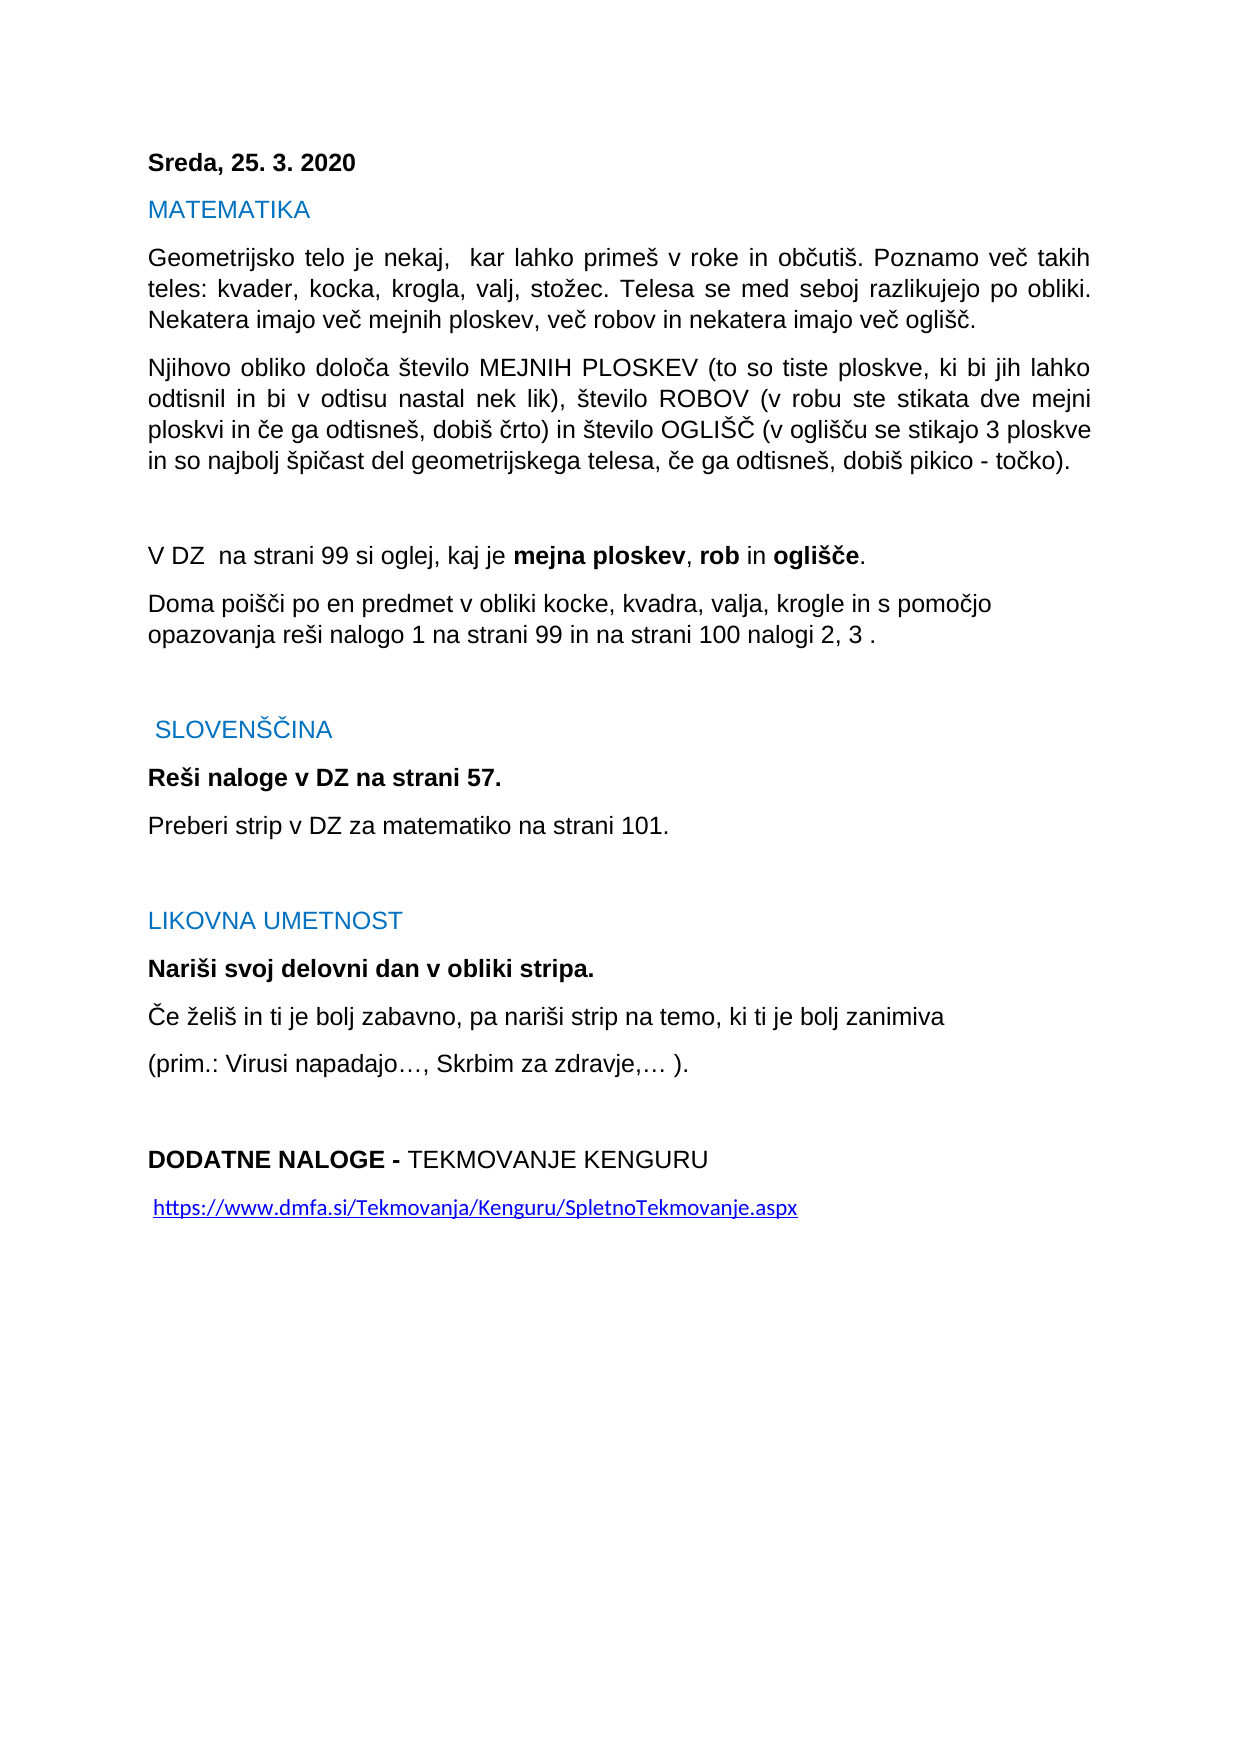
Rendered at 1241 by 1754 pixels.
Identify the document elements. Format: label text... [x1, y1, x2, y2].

text (prim.: Virusi napadajo…, Skrbim za zdravje,… ). [148, 1049, 1093, 1078]
text Če želiš in ti je bolj zabavno, pa nariši strip na temo, ki ti je bolj zanimiva [148, 1002, 1093, 1031]
text MATEMATIKA [148, 195, 1093, 224]
text Sreda, 25. 3. 2020 [148, 148, 1093, 176]
text Njihovo obliko določa število MEJNIH PLOSKEV (to so tiste ploskve, ki bi jih lahko odtisnil in bi v odtisu nastal nek lik), število ROBOV (v robu ste stikata dve mejni ploskvi in če ga odtisneš, dobiš črto) in število OGLIŠČ (v oglišču se stikajo 3 ploskve in so najbolj špičast del geometrijskega telesa, če ga odtisneš, dobiš pikico - točko). [148, 353, 1093, 475]
text V DZ na strani 99 si oglej, kaj je mejna ploskev, rob in oglišče. [148, 541, 1093, 570]
text Preberi strip v DZ za matematiko na strani 101. [148, 811, 1093, 840]
text Nariši svoj delovni dan v obliki stripa. [148, 954, 1093, 983]
text DODATNE NALOGE - TEKMOVANJE KENGURU [148, 1145, 1093, 1174]
text Geometrijsko telo je nekaj, kar lahko primeš v roke in občutiš. Poznamo več takih teles: kvader, kocka, krogla, valj, stožec. Telesa se med seboj razlikujejo po obliki. Nekatera imajo več mejnih ploskev, več robov in nekatera imajo več oglišč. [148, 243, 1093, 334]
text Doma poišči po en predmet v obliki kocke, kvadra, valja, krogle in s pomočjo opazovanja reši nalogo 1 na strani 99 in na strani 100 nalogi 2, 3 . [148, 589, 1093, 649]
text https://www.dmfa.si/Tekmovanja/Kenguru/SpletnoTekmovanje.aspx [148, 1193, 1093, 1221]
text Reši naloge v DZ na strani 57. [148, 763, 1093, 792]
text LIKOVNA UMETNOST [148, 906, 1093, 935]
text SLOVENŠČINA [148, 716, 1093, 744]
